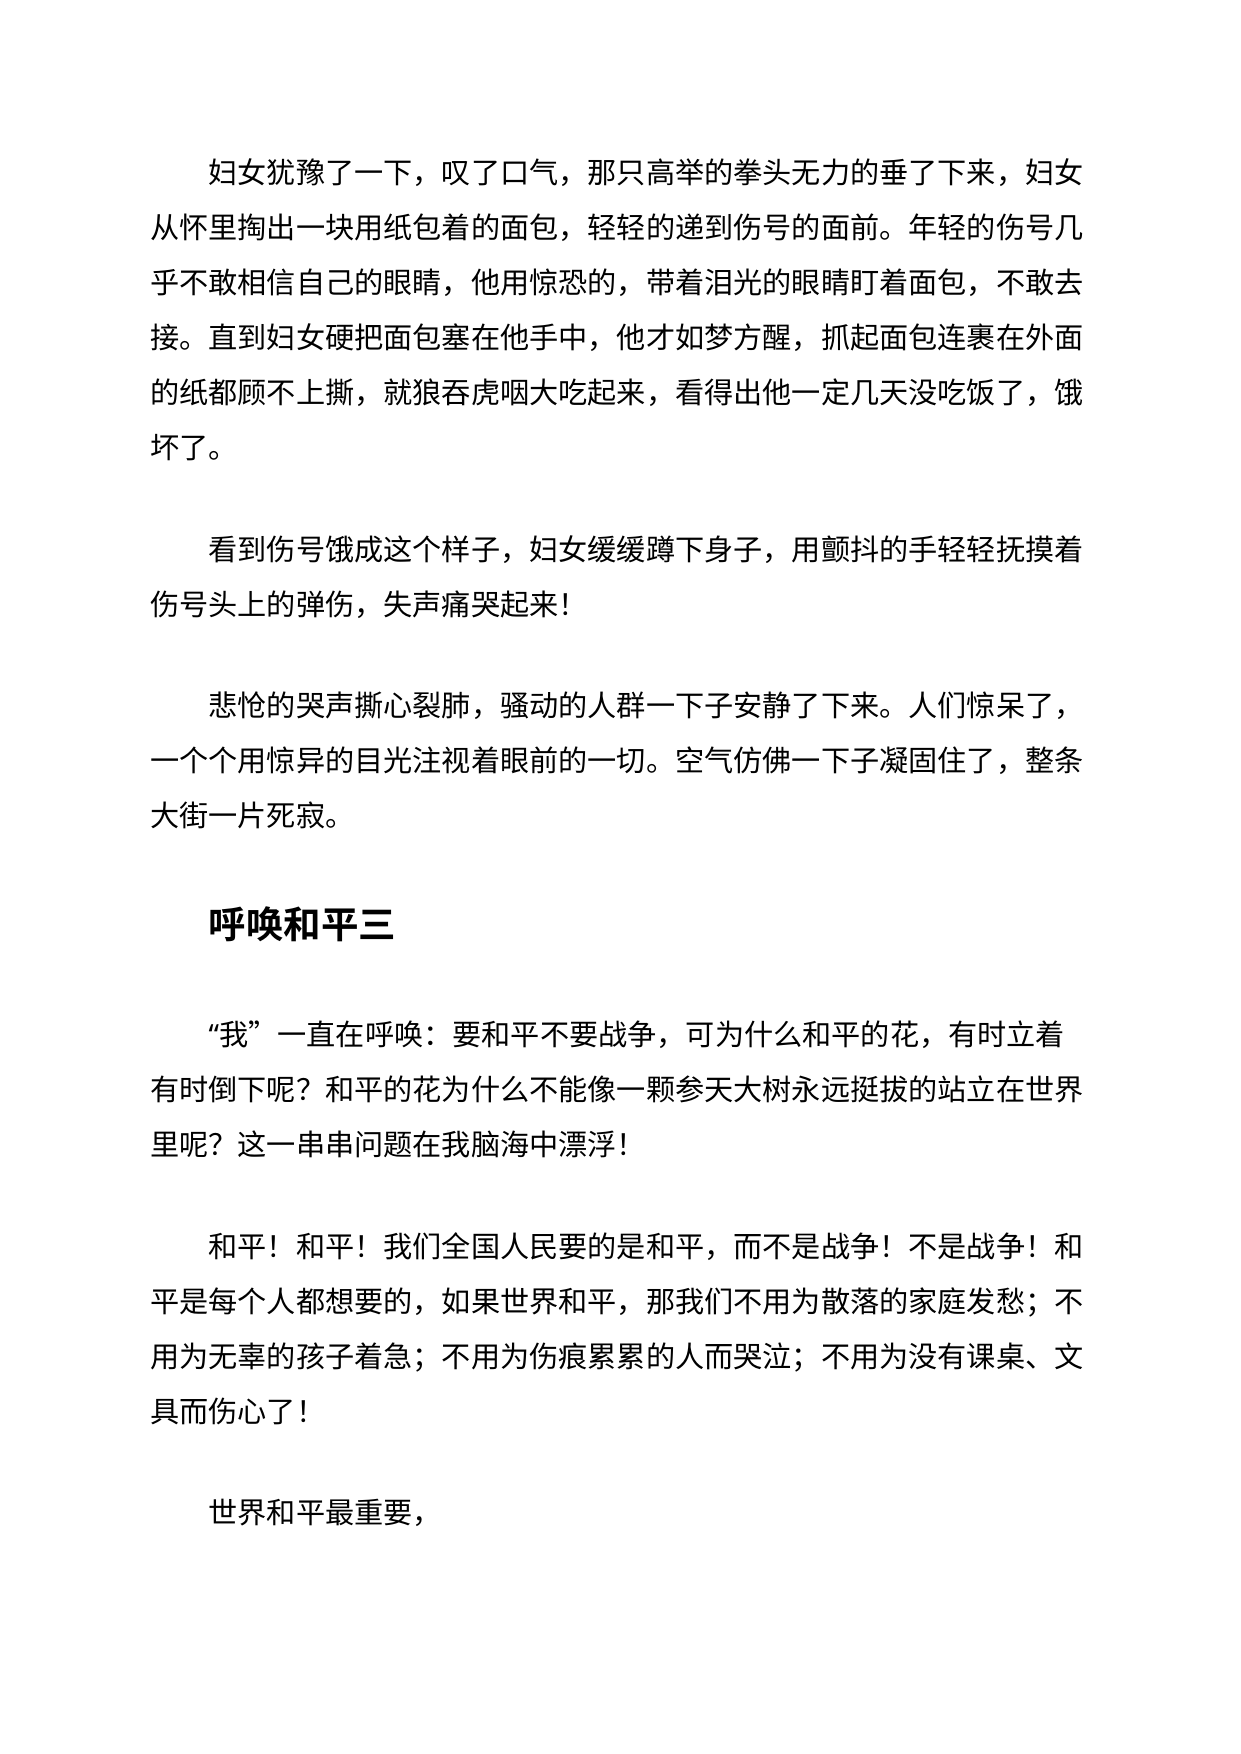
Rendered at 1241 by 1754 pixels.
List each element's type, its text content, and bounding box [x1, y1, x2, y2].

text 看到伤号饿成这个样子，妇女缓缓蹲下身子，用颤抖的手轻轻抚摸着伤号头上的弹伤，失声痛哭起来！ [150, 526, 1090, 623]
text “我”一直在呼唤：要和平不要战争，可为什么和平的花，有时立着有时倒下呢？和平的花为什么不能像一颗参天大树永远挺拔的站立在世界里呢？这一串串问题在我脑海中漂浮！ [150, 1012, 1090, 1164]
text 和平！和平！我们全国人民要的是和平，而不是战争！不是战争！和平是每个人都想要的，如果世界和平，那我们不用为散落的家庭发愁；不用为无辜的孩子着急；不用为伤痕累累的人而哭泣；不用为没有课桌、文具而伤心了！ [150, 1223, 1090, 1431]
text 呼唤和平三 [150, 894, 1090, 949]
text 世界和平最重要， [150, 1490, 1090, 1532]
text 悲怆的哭声撕心裂肺，骚动的人群一下子安静了下来。人们惊呆了，一个个用惊异的目光注视着眼前的一切。空气仿佛一下子凝固住了，整条大街一片死寂。 [150, 683, 1090, 835]
text 妇女犹豫了一下，叹了口气，那只高举的拳头无力的垂了下来，妇女从怀里掏出一块用纸包着的面包，轻轻的递到伤号的面前。年轻的伤号几乎不敢相信自己的眼睛，他用惊恐的，带着泪光的眼睛盯着面包，不敢去接。直到妇女硬把面包塞在他手中，他才如梦方醒，抓起面包连裹在外面的纸都顾不上撕，就狼吞虎咽大吃起来，看得出他一定几天没吃饭了，饿坏了。 [150, 150, 1090, 467]
